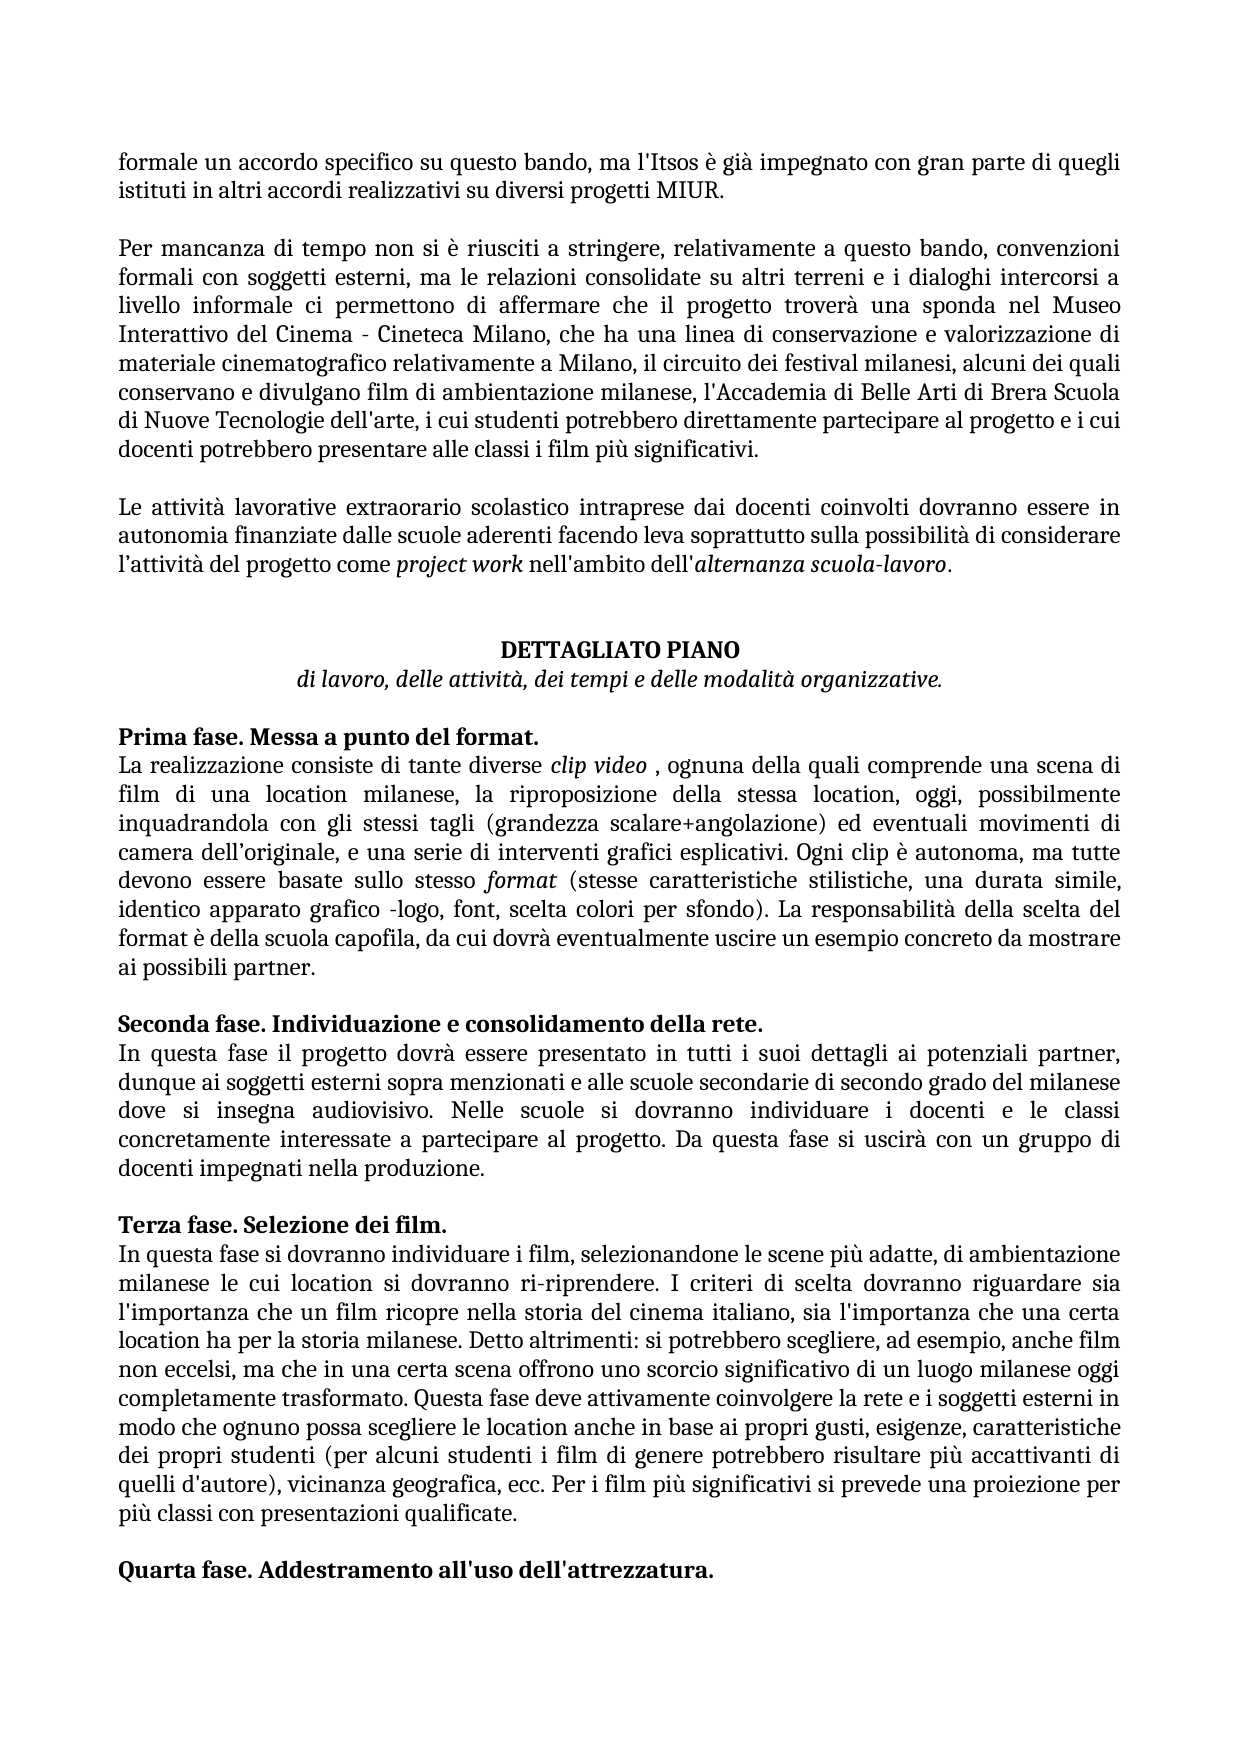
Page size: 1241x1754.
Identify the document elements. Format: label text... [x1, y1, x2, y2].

text In questa fase il progetto dovrà essere presentato in tutti i suoi dettagli ai potenziali partner, dunque ai soggetti esterni sopra menzionati e alle scuole secondarie di secondo grado del milanese dove si insegna audiovisivo. Nelle scuole si dovranno individuare i docenti e le classi concretamente interessate a partecipare al progetto. Da questa fase si uscirà con un gruppo di docenti impegnati nella produzione. [118, 1039, 1122, 1183]
text Seconda fase. Individuazione e consolidamento della rete. [118, 1010, 1122, 1039]
text di lavoro, delle attività, dei tempi e delle modalità organizzative. [118, 665, 1122, 694]
text In questa fase si dovranno individuare i film, selezionandone le scene più adatte, di ambientazione milanese le cui location si dovranno ri-riprendere. I criteri di scelta dovranno riguardare sia l'importanza che un film ricopre nella storia del cinema italiano, sia l'importanza che una certa location ha per la storia milanese. Detto altrimenti: si potrebbero scegliere, ad esempio, anche film non eccelsi, ma che in una certa scena offrono uno scorcio significativo di un luogo milanese oggi completamente trasformato. Questa fase deve attivamente coinvolgere la rete e i soggetti esterni in modo che ognuno possa scegliere le location anche in base ai propri gusti, esigenze, caratteristiche dei propri studenti (per alcuni studenti i film di genere potrebbero risultare più accattivanti di quelli d'autore), vicinanza geografica, ecc. Per i film più significativi si prevede una proiezione per più classi con presentazioni qualificate. [118, 1240, 1122, 1528]
text Per mancanza di tempo non si è riusciti a stringere, relativamente a questo bando, convenzioni formali con soggetti esterni, ma le relazioni consolidate su altri terreni e i dialoghi intercorsi a livello informale ci permettono di affermare che il progetto troverà una sponda nel Museo Interattivo del Cinema - Cineteca Milano, che ha una linea di conservazione e valorizzazione di materiale cinematografico relativamente a Milano, il circuito dei festival milanesi, alcuni dei quali conservano e divulgano film di ambientazione milanese, l'Accademia di Belle Arti di Brera Scuola di Nuove Tecnologie dell'arte, i cui studenti potrebbero direttamente partecipare al progetto e i cui docenti potrebbero presentare alle classi i film più significativi. [118, 234, 1122, 464]
text Prima fase. Messa a punto del format. [118, 723, 1122, 751]
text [118, 148, 1122, 205]
text Le attività lavorative extraorario scolastico intraprese dai docenti coinvolti dovranno essere in autonomia finanziate dalle scuole aderenti facendo leva soprattutto sulla possibilità di considerare l’attività del progetto come project work nell'ambito dell'alternanza scuola-lavoro. [118, 493, 1122, 579]
text La realizzazione consiste di tante diverse clip video , ognuna della quali comprende una scena di film di una location milanese, la riproposizione della stessa location, oggi, possibilmente inquadrandola con gli stessi tagli (grandezza scalare+angolazione) ed eventuali movimenti di camera dell’originale, e una serie di interventi grafici esplicativi. Ogni clip è autonoma, ma tutte devono essere basate sullo stesso format (stesse caratteristiche stilistiche, una durata simile, identico apparato grafico -logo, font, scelta colori per sfondo). La responsabilità della scelta del format è della scuola capofila, da cui dovrà eventualmente uscire un esempio concreto da mostrare ai possibili partner. [118, 751, 1122, 981]
text Quarta fase. Addestramento all'uso dell'attrezzatura. [118, 1556, 1122, 1585]
text DETTAGLIATO PIANO [118, 636, 1122, 665]
text Terza fase. Selezione dei film. [118, 1211, 1122, 1240]
